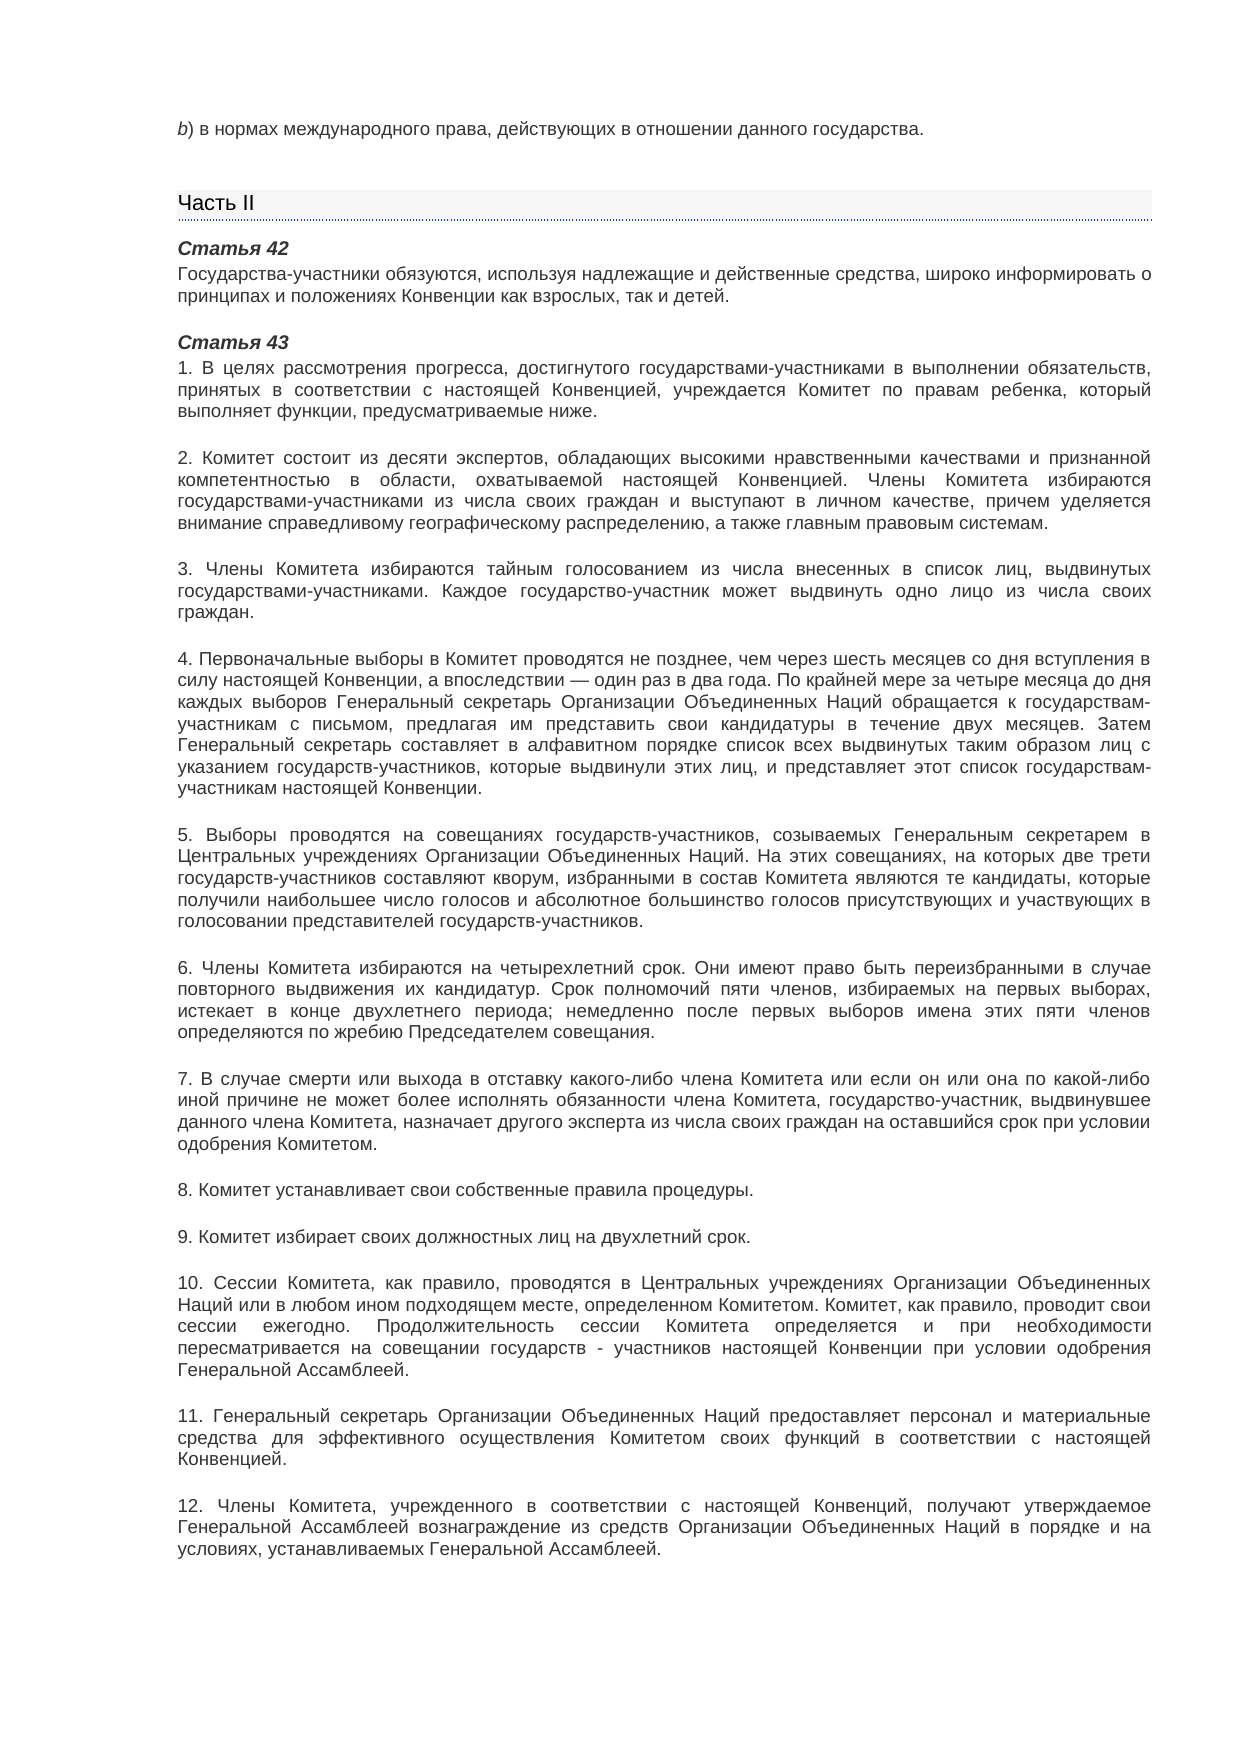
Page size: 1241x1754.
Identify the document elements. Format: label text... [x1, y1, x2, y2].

text 4. Первоначальные выборы в Комитет проводятся не позднее, чем через шесть месяцев со дня вступления в силу настоящей Конвенции, а впоследствии — один раз в два года. По крайней мере за четыре месяца до дня каждых выборов Генеральный секретарь Организации Объединенных Наций обращается к государствам-участникам с письмом, предлагая им представить свои кандидатуры в течение двух месяцев. Затем Генеральный секретарь составляет в алфавитном порядке список всех выдвинутых таким образом лиц с указанием государств-участников, которые выдвинули этих лиц, и представляет этот список государствам-участникам настоящей Конвенции. [177, 648, 1152, 799]
text 3. Члены Комитета избираются тайным голосованием из числа внесенных в список лиц, выдвинутых государствами-участниками. Каждое государство-участник может выдвинуть одно лицо из числа своих граждан. [177, 558, 1152, 623]
text 8. Комитет устанавливает свои собственные правила процедуры. [177, 1179, 1152, 1201]
text 9. Комитет избирает своих должностных лиц на двухлетний срок. [177, 1226, 1152, 1247]
text 6. Члены Комитета избираются на четырехлетний срок. Они имеют право быть переизбранными в случае повторного выдвижения их кандидатур. Срок полномочий пяти членов, избираемых на первых выборах, истекает в конце двухлетнего периода; немедленно после первых выборов имена этих пяти членов определяются по жребию Председателем совещания. [177, 956, 1152, 1043]
subtitle Статья 42 [177, 237, 1152, 259]
subtitle Часть II [177, 190, 1152, 221]
text 11. Генеральный секретарь Организации Объединенных Наций предоставляет персонал и материальные средства для эффективного осуществления Комитетом своих функций в соответствии с настоящей Конвенцией. [177, 1405, 1152, 1469]
text b) в нормах международного права, действующих в отношении данного государства. [177, 118, 1152, 140]
text 2. Комитет состоит из десяти экспертов, обладающих высокими нравственными качествами и признанной компетентностью в области, охватываемой настоящей Конвенцией. Члены Комитета избираются государствами-участниками из числа своих граждан и выступают в личном качестве, причем уделяется внимание справедливому географическому распределению, а также главным правовым системам. [177, 447, 1152, 533]
text 7. В случае смерти или выхода в отставку какого-либо члена Комитета или если он или она по какой-либо иной причине не может более исполнять обязанности члена Комитета, государство-участник, выдвинувшее данного члена Комитета, назначает другого эксперта из числа своих граждан на оставшийся срок при условии одобрения Комитетом. [177, 1068, 1152, 1154]
text 10. Сессии Комитета, как правило, проводятся в Центральных учреждениях Организации Объединенных Наций или в любом ином подходящем месте, определенном Комитетом. Комитет, как правило, проводит свои сессии ежегодно. Продолжительность сессии Комитета определяется и при необходимости пересматривается на совещании государств - участников настоящей Конвенции при условии одобрения Генеральной Ассамблеей. [177, 1272, 1152, 1380]
subtitle Статья 43 [177, 331, 1152, 354]
text 1. В целях рассмотрения прогресса, достигнутого государствами-участниками в выполнении обязательств, принятых в соответствии с настоящей Конвенцией, учреждается Комитет по правам ребенка, который выполняет функции, предусматриваемые ниже. [177, 357, 1152, 422]
text Государства-участники обязуются, используя надлежащие и действенные средства, широко информировать о принципах и положениях Конвенции как взрослых, так и детей. [177, 263, 1152, 306]
text 12. Члены Комитета, учрежденного в соответствии с настоящей Конвенций, получают утверждаемое Генеральной Ассамблеей вознаграждение из средств Организации Объединенных Наций в порядке и на условиях, устанавливаемых Генеральной Ассамблеей. [177, 1494, 1152, 1559]
text 5. Выборы проводятся на совещаниях государств-участников, созываемых Генеральным секретарем в Центральных учреждениях Организации Объединенных Наций. На этих совещаниях, на которых две трети государств-участников составляют кворум, избранными в состав Комитета являются те кандидаты, которые получили наибольшее число голосов и абсолютное большинство голосов присутствующих и участвующих в голосовании представителей государств-участников. [177, 824, 1152, 931]
